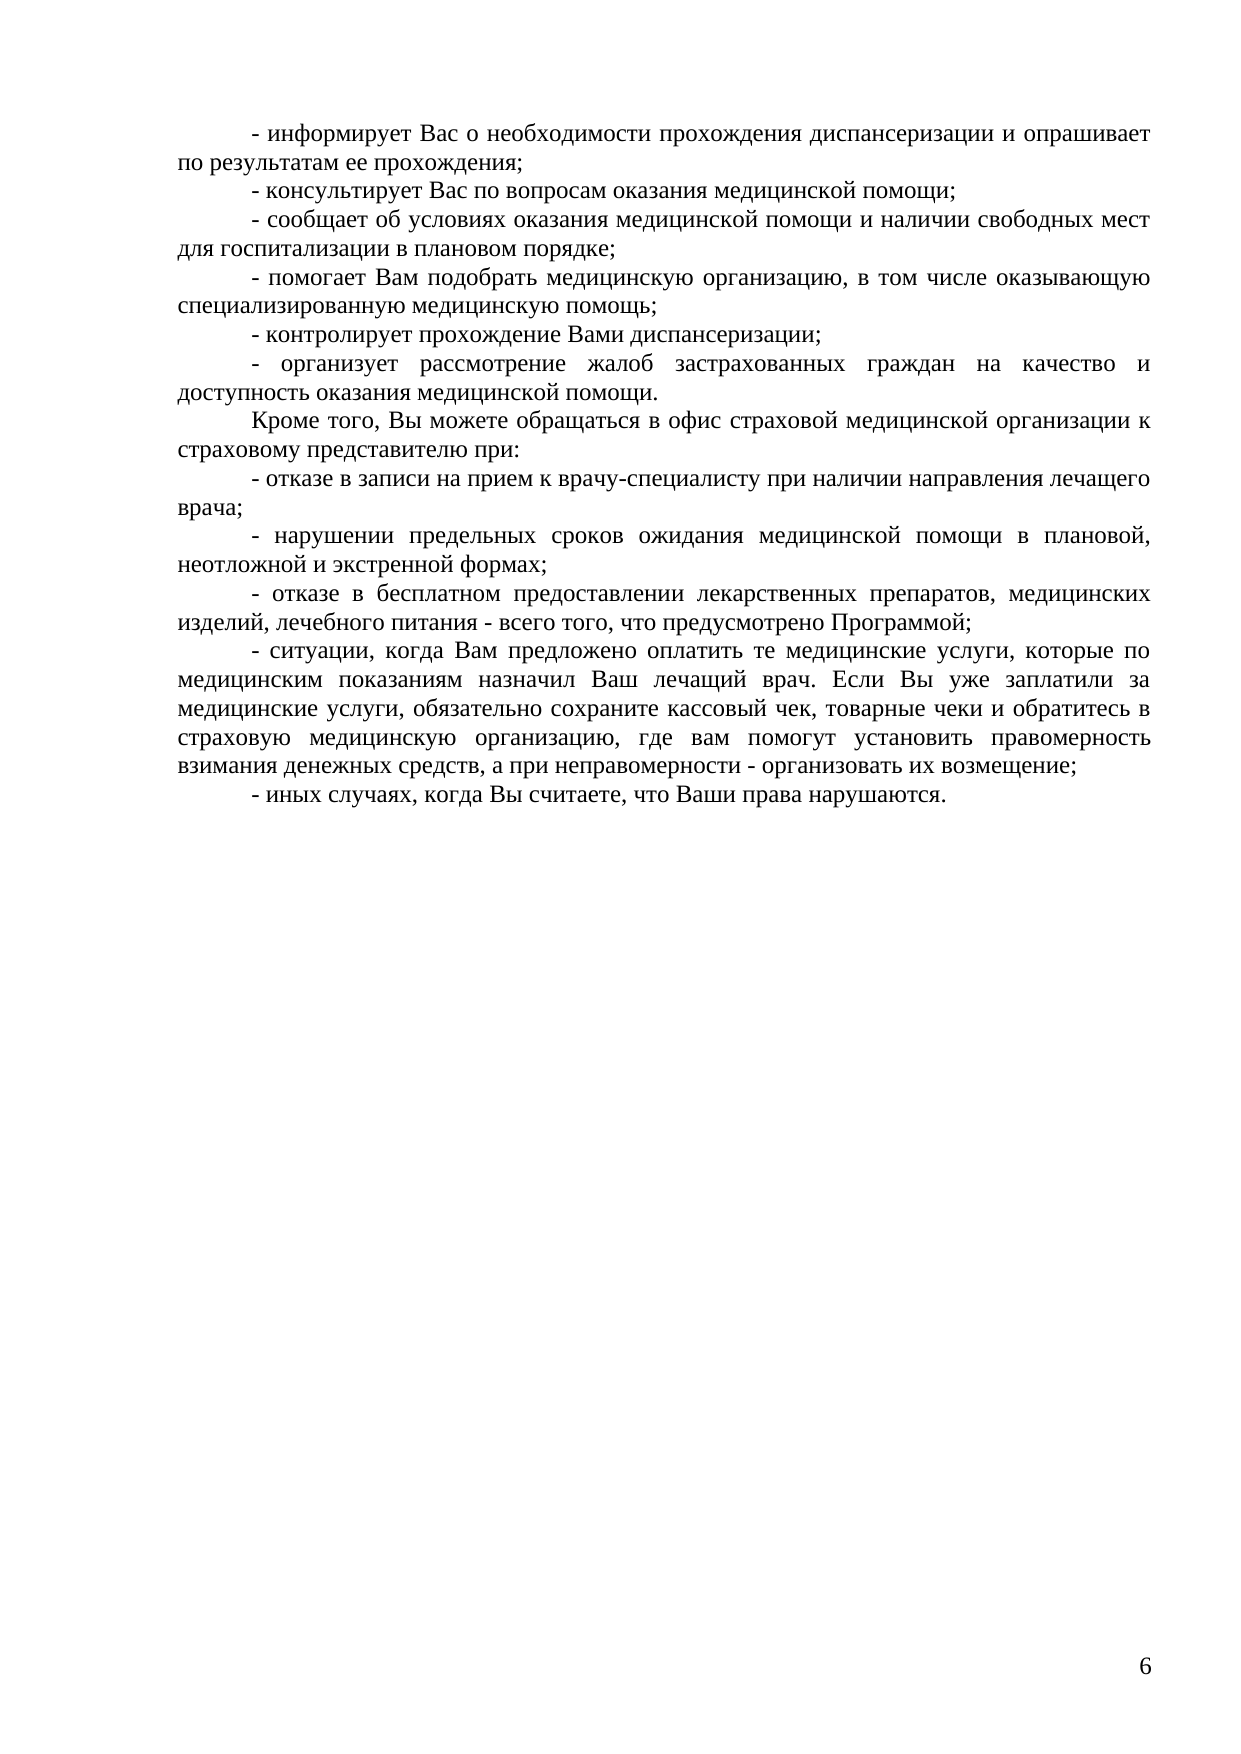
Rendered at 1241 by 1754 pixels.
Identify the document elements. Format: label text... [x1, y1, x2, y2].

text - информирует Вас о необходимости прохождения диспансеризации и опрашивает по результатам ее прохождения; [177, 118, 1152, 176]
text - сообщает об условиях оказания медицинской помощи и наличии свободных мест для госпитализации в плановом порядке; [177, 204, 1152, 262]
text - помогает Вам подобрать медицинскую организацию, в том числе оказывающую специализированную медицинскую помощь; [177, 262, 1152, 319]
text Кроме того, Вы можете обращаться в офис страховой медицинской организации к страховому представителю при: [177, 406, 1152, 463]
text - контролирует прохождение Вами диспансеризации; [177, 319, 1152, 348]
text - организует рассмотрение жалоб застрахованных граждан на качество и доступность оказания медицинской помощи. [177, 348, 1152, 406]
text - консультирует Вас по вопросам оказания медицинской помощи; [177, 176, 1152, 204]
text - отказе в записи на прием к врачу-специалисту при наличии направления лечащего врача; [177, 463, 1152, 521]
text - иных случаях, когда Вы считаете, что Ваши права нарушаются. [177, 779, 1152, 808]
text - нарушении предельных сроков ожидания медицинской помощи в плановой, неотложной и экстренной формах; [177, 521, 1152, 578]
text - ситуации, когда Вам предложено оплатить те медицинские услуги, которые по медицинским показаниям назначил Ваш лечащий врач. Если Вы уже заплатили за медицинские услуги, обязательно сохраните кассовый чек, товарные чеки и обратитесь в страховую медицинскую организацию, где вам помогут установить правомерность взимания денежных средств, а при неправомерности - организовать их возмещение; [177, 636, 1152, 779]
text - отказе в бесплатном предоставлении лекарственных препаратов, медицинских изделий, лечебного питания - всего того, что предусмотрено Программой; [177, 578, 1152, 636]
